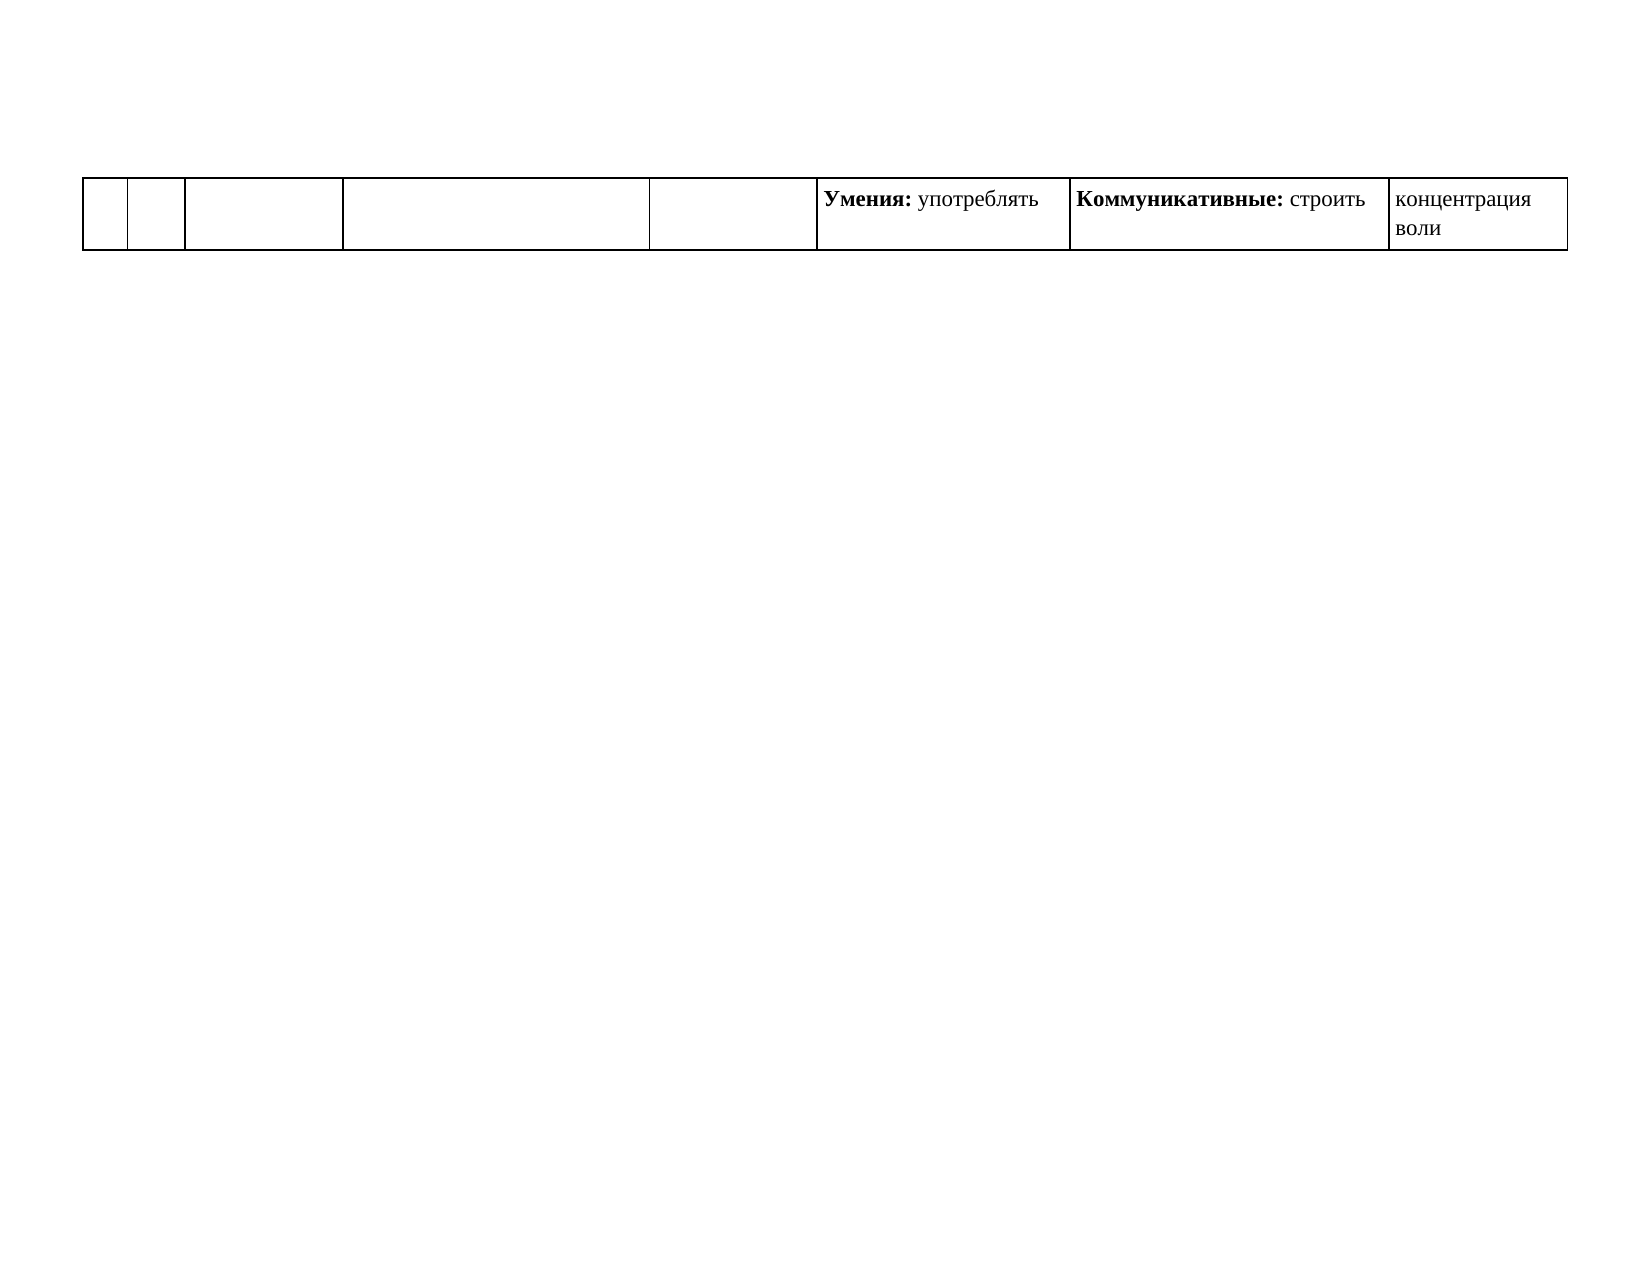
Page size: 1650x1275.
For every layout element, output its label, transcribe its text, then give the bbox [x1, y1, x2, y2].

table_cell [128, 179, 184, 249]
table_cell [650, 179, 816, 249]
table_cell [1390, 179, 1567, 249]
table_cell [344, 179, 649, 249]
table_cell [818, 179, 1069, 249]
table_cell 28 [84, 179, 127, 249]
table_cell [186, 179, 342, 249]
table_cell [1071, 179, 1388, 249]
